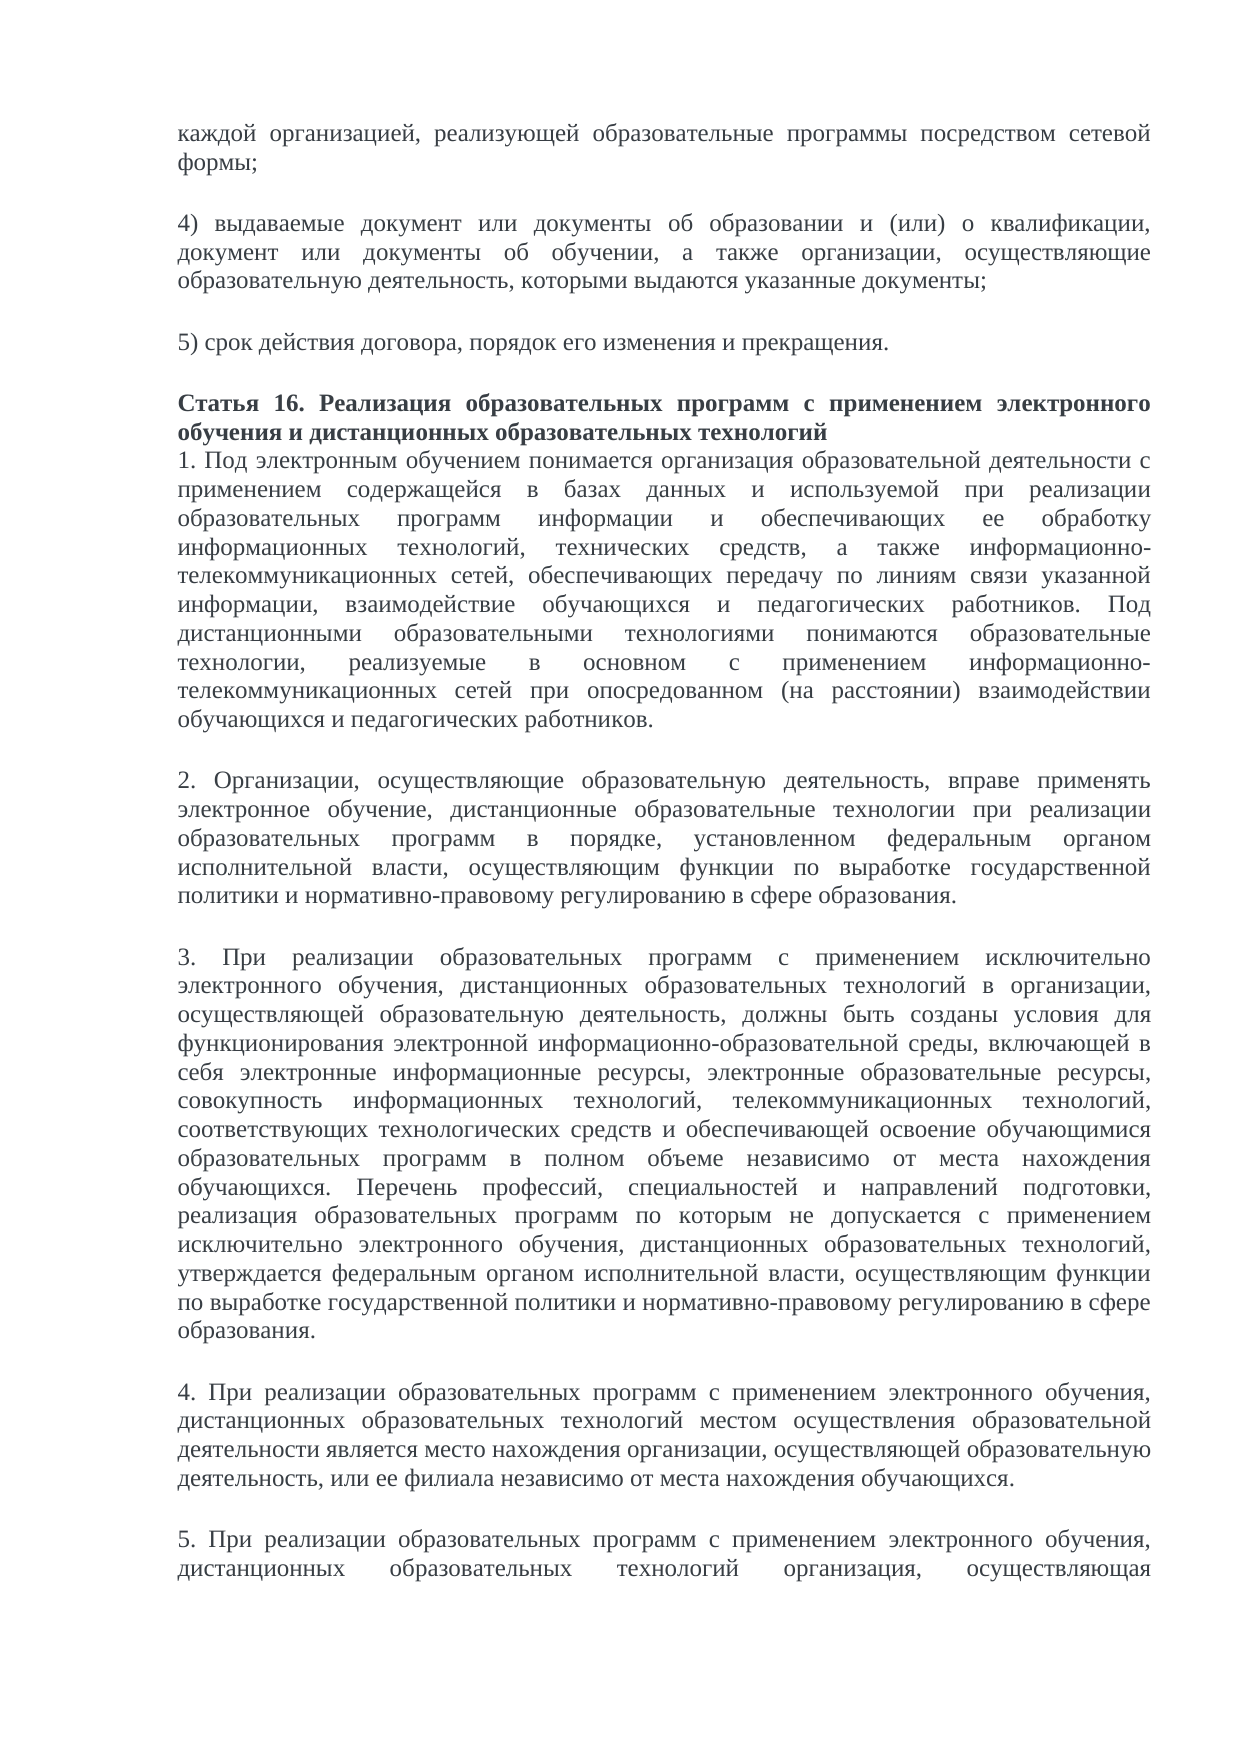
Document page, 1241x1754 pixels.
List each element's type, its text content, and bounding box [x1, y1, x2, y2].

text 4. При реализации образовательных программ с применением электронного обучения, дистанционных образовательных технологий местом осуществления образовательной деятельности является место нахождения организации, осуществляющей образовательную деятельность, или ее филиала независимо от места нахождения обучающихся. [177, 1377, 1152, 1492]
text 2. Организации, осуществляющие образовательную деятельность, вправе применять электронное обучение, дистанционные образовательные технологии при реализации образовательных программ в порядке, установленном федеральным органом исполнительной власти, осуществляющим функции по выработке государственной политики и нормативно-правовому регулированию в сфере образования. [177, 766, 1152, 909]
text 1. Под электронным обучением понимается организация образовательной деятельности с применением содержащейся в базах данных и используемой при реализации образовательных программ информации и обеспечивающих ее обработку информационных технологий, технических средств, а также информационно-телекоммуникационных сетей, обеспечивающих передачу по линиям связи указанной информации, взаимодействие обучающихся и педагогических работников. Под дистанционными образовательными технологиями понимаются образовательные технологии, реализуемые в основном с применением информационно-телекоммуникационных сетей при опосредованном (на расстоянии) взаимодействии обучающихся и педагогических работников. [177, 446, 1152, 733]
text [177, 118, 1152, 176]
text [177, 1524, 1152, 1582]
text Статья 16. Реализация образовательных программ с применением электронного обучения и дистанционных образовательных технологий [177, 388, 1152, 446]
text 4) выдаваемые документ или документы об образовании и (или) о квалификации, документ или документы об обучении, а также организации, осуществляющие образовательную деятельность, которыми выдаются указанные документы; [177, 208, 1152, 294]
text 3. При реализации образовательных программ с применением исключительно электронного обучения, дистанционных образовательных технологий в организации, осуществляющей образовательную деятельность, должны быть созданы условия для функционирования электронной информационно-образовательной среды, включающей в себя электронные информационные ресурсы, электронные образовательные ресурсы, совокупность информационных технологий, телекоммуникационных технологий, соответствующих технологических средств и обеспечивающей освоение обучающимися образовательных программ в полном объеме независимо от места нахождения обучающихся. Перечень профессий, специальностей и направлений подготовки, реализация образовательных программ по которым не допускается с применением исключительно электронного обучения, дистанционных образовательных технологий, утверждается федеральным органом исполнительной власти, осуществляющим функции по выработке государственной политики и нормативно-правовому регулированию в сфере образования. [177, 942, 1152, 1344]
text 5) срок действия договора, порядок его изменения и прекращения. [177, 327, 1152, 356]
